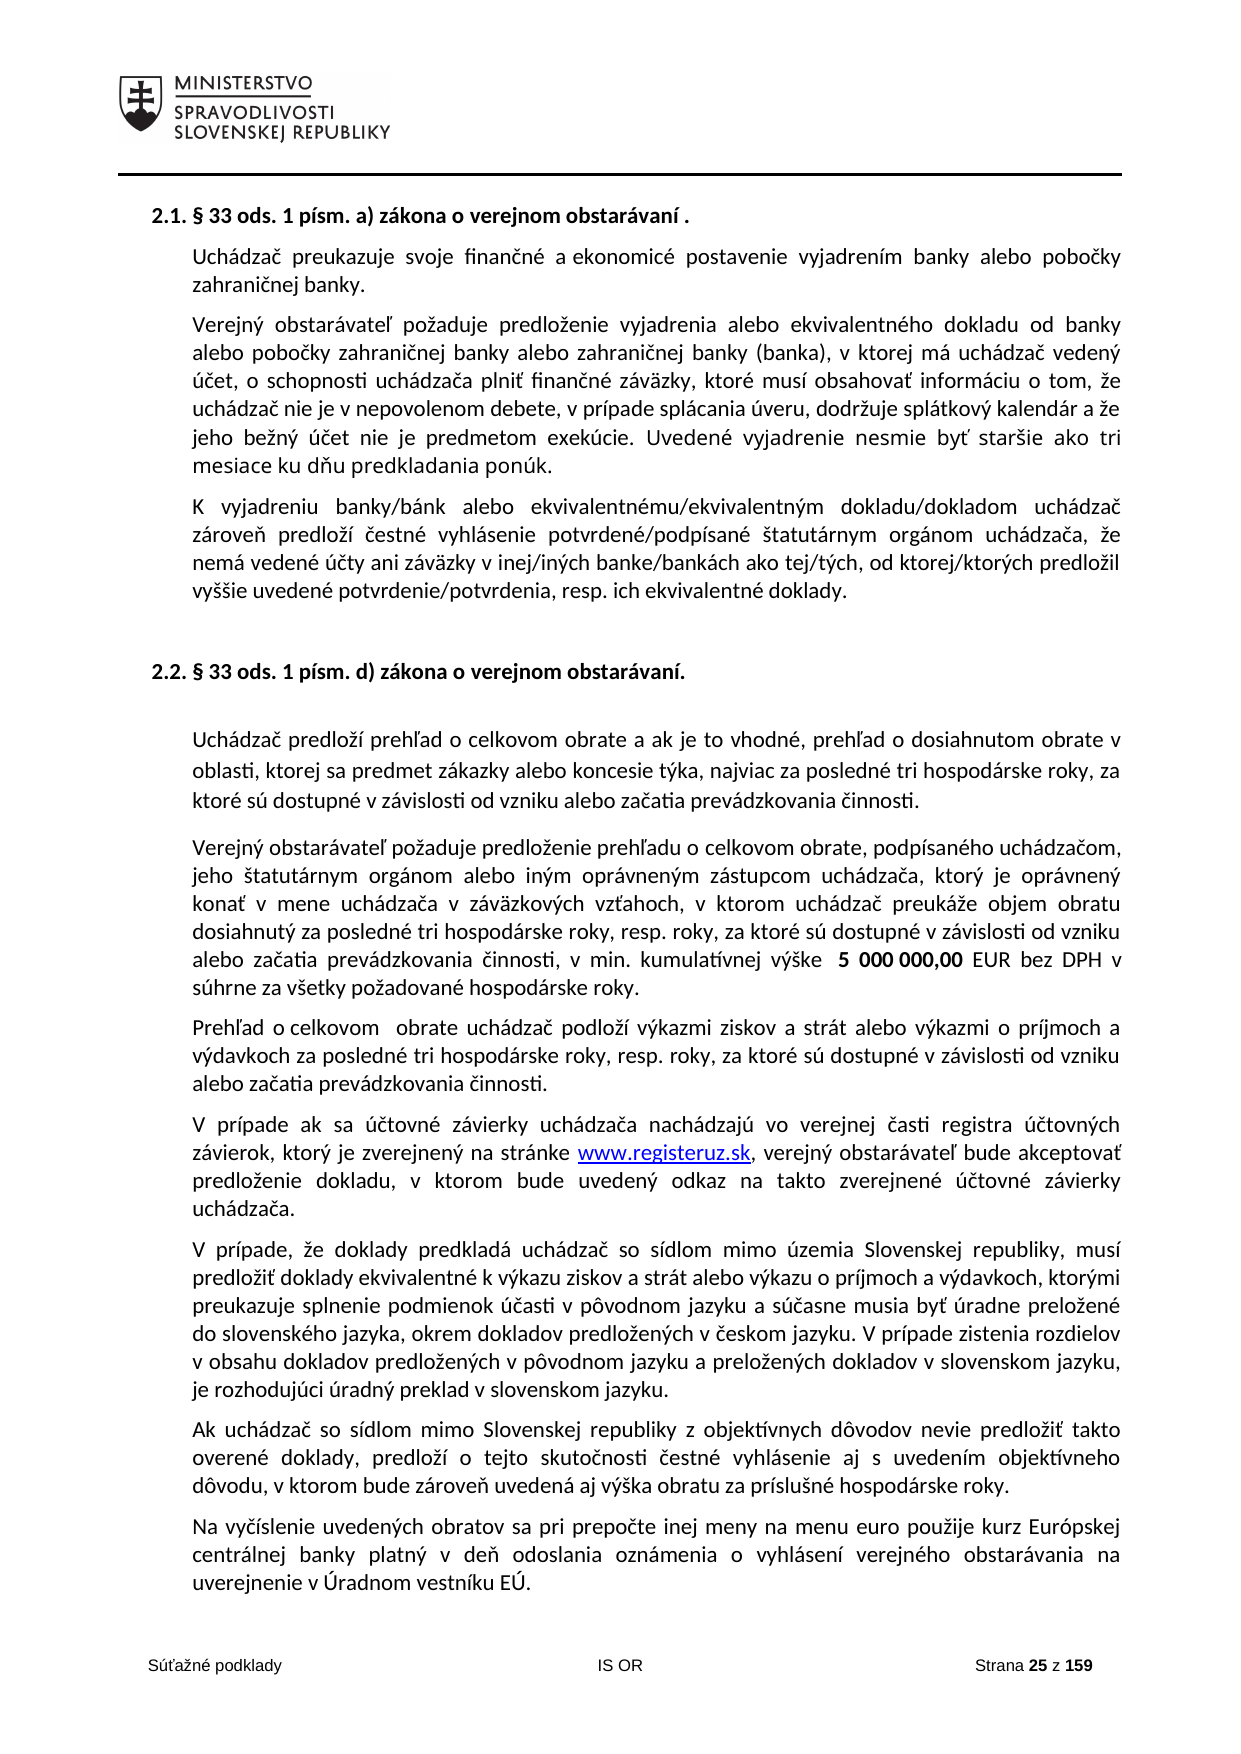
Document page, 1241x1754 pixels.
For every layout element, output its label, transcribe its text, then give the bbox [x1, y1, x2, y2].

text Uchádzač predloží prehľad o celkovom obrate a ak je to vhodné, prehľad o dosiahnutom obrate v oblasti, ktorej sa predmet zákazky alebo koncesie týka, najviac za posledné tri hospodárske roky, za ktoré sú dostupné v závislosti od vzniku alebo začatia prevádzkovania činnosti. [192, 726, 1122, 814]
subtitle § 33 ods. 1 písm. a) zákona o verejnom obstarávaní . [151, 201, 1122, 229]
picture [118, 73, 390, 144]
text Na vyčíslenie uvedených obratov sa pri prepočte inej meny na menu euro použije kurz Európskej centrálnej banky platný v deň odoslania oznámenia o vyhlásení verejného obstarávania na uverejnenie v Úradnom vestníku EÚ. [192, 1512, 1122, 1596]
text Verejný obstarávateľ požaduje predloženie prehľadu o celkovom obrate, podpísaného uchádzačom, jeho štatutárnym orgánom alebo iným oprávneným zástupcom uchádzača, ktorý je oprávnený konať v mene uchádzača v záväzkových vzťahoch, v ktorom uchádzač preukáže objem obratu dosiahnutý za posledné tri hospodárske roky, resp. roky, za ktoré sú dostupné v závislosti od vzniku alebo začatia prevádzkovania činnosti, v min. kumulatívnej výške 5 000 000,00 EUR bez DPH v súhrne za všetky požadované hospodárske roky. [192, 833, 1122, 1001]
text Verejný obstarávateľ požaduje predloženie vyjadrenia alebo ekvivalentného dokladu od banky alebo pobočky zahraničnej banky alebo zahraničnej banky (banka), v ktorej má uchádzač vedený účet, o schopnosti uchádzača plniť finančné záväzky, ktoré musí obsahovať informáciu o tom, že uchádzač nie je v nepovolenom debete, v prípade splácania úveru, dodržuje splátkový kalendár a že jeho bežný účet nie je predmetom exekúcie. Uvedené vyjadrenie nesmie byť staršie ako tri mesiace ku dňu predkladania ponúk. [192, 311, 1122, 479]
text Prehľad o celkovom obrate uchádzač podloží výkazmi ziskov a strát alebo výkazmi o príjmoch a výdavkoch za posledné tri hospodárske roky, resp. roky, za ktoré sú dostupné v závislosti od vzniku alebo začatia prevádzkovania činnosti. [192, 1013, 1122, 1098]
text V prípade ak sa účtovné závierky uchádzača nachádzajú vo verejnej časti registra účtovných závierok, ktorý je zverejnený na stránke www.registeruz.sk, verejný obstarávateľ bude akceptovať predloženie dokladu, v ktorom bude uvedený odkaz na takto zverejnené účtovné závierky uchádzača. [192, 1110, 1122, 1222]
text V prípade, že doklady predkladá uchádzač so sídlom mimo územia Slovenskej republiky, musí predložiť doklady ekvivalentné k výkazu ziskov a strát alebo výkazu o príjmoch a výdavkoch, ktorými preukazuje splnenie podmienok účasti v pôvodnom jazyku a súčasne musia byť úradne preložené do slovenského jazyka, okrem dokladov predložených v českom jazyku. V prípade zistenia rozdielov v obsahu dokladov predložených v pôvodnom jazyku a preložených dokladov v slovenskom jazyku, je rozhodujúci úradný preklad v slovenskom jazyku. [192, 1235, 1122, 1403]
text Uchádzač preukazuje svoje finančné a ekonomicé postavenie vyjadrením banky alebo pobočky zahraničnej banky. [192, 242, 1122, 298]
text Ak uchádzač so sídlom mimo Slovenskej republiky z objektívnych dôvodov nevie predložiť takto overené doklady, predloží o tejto skutočnosti čestné vyhlásenie aj s uvedením objektívneho dôvodu, v ktorom bude zároveň uvedená aj výška obratu za príslušné hospodárske roky. [192, 1415, 1122, 1499]
text K vyjadreniu banky/bánk alebo ekvivalentnému/ekvivalentným dokladu/dokladom uchádzač zároveň predloží čestné vyhlásenie potvrdené/podpísané štatutárnym orgánom uchádzača, že nemá vedené účty ani záväzky v inej/iných banke/bankách ako tej/tých, od ktorej/ktorých predložil vyššie uvedené potvrdenie/potvrdenia, resp. ich ekvivalentné doklady. [192, 492, 1122, 604]
subtitle § 33 ods. 1 písm. d) zákona o verejnom obstarávaní. [151, 657, 1122, 685]
